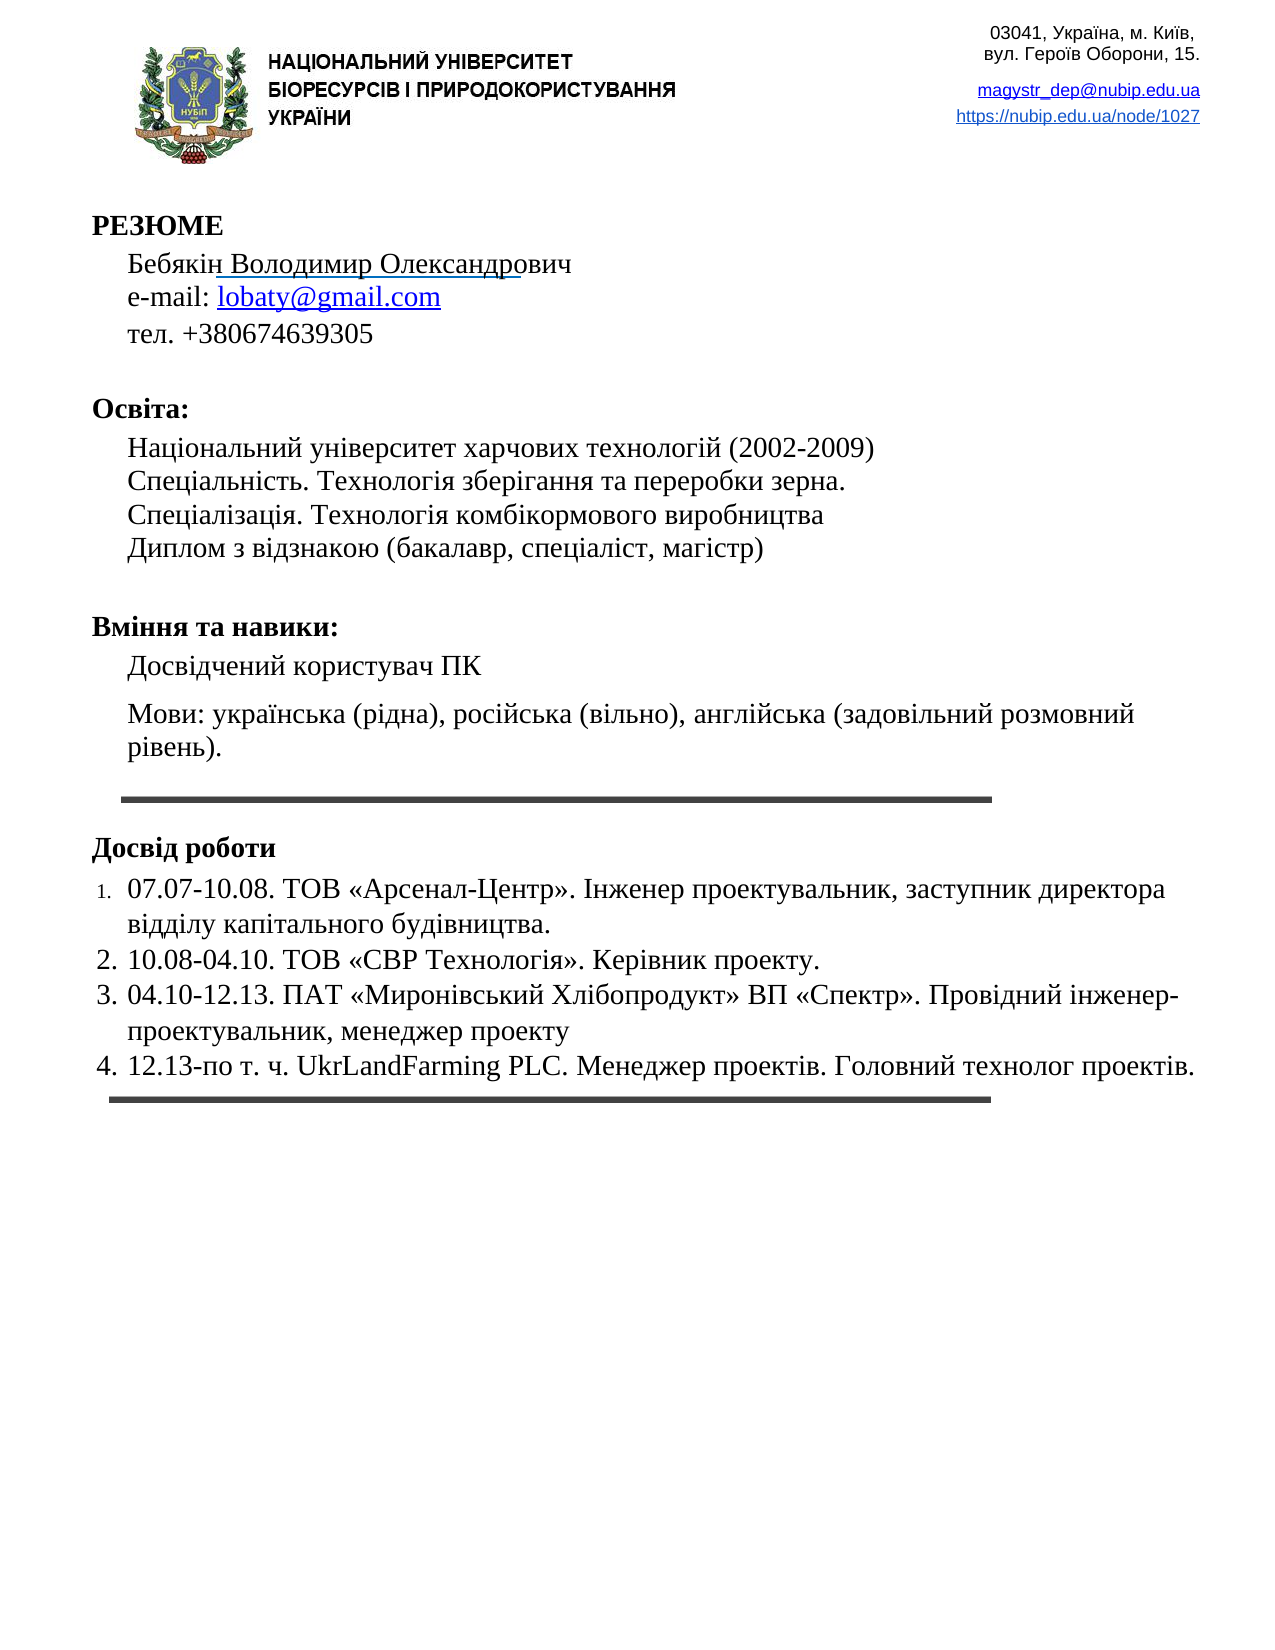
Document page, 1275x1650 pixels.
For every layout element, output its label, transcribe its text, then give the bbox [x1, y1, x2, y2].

picture [121, 796, 992, 803]
text Диплом з відзнакою (бакалавр, спеціаліст, магістр) [127, 530, 1200, 564]
text тел. +380674639305 [127, 316, 1200, 349]
list 04.10-12.13. ПАТ «Миронівський Хлібопродукт» ВП «Спектр». Провідний інженер-проектувальник, менеджер проекту [96, 977, 1198, 1047]
text Освіта: [92, 391, 1200, 425]
text e-mail: lobaty@gmail.com [127, 279, 1200, 313]
text Бебякін Володимир Олександрович [127, 246, 1200, 279]
text РЕЗЮМЕ [92, 208, 1200, 241]
text Національний університет харчових технологій (2002-2009) [127, 430, 1200, 463]
text Спеціалізація. Технологія комбікормового виробництва [127, 497, 1200, 530]
text Вміння та навики: [92, 609, 1200, 642]
text Мови: українська (рідна), російська (вільно), англійська (задовільний розмовний рівень). [127, 696, 1200, 763]
list 12.13-по т. ч. UkrLandFarming PLC. Менеджер проектів. Головний технолог проектів. [96, 1048, 1198, 1082]
list 10.08-04.10. ТОВ «СВР Технологія». Керівник проекту. [96, 942, 1198, 976]
picture [109, 1096, 991, 1103]
picture [134, 47, 678, 164]
text Досвід роботи [92, 830, 1200, 864]
list 07.07-10.08. ТОВ «Арсенал-Центр». Інженер проектувальник, заступник директора відділу капітального будівництва. [96, 871, 1198, 940]
text Досвідчений користувач ПК [127, 648, 1198, 682]
text Спеціальність. Технологія зберігання та переробки зерна. [127, 463, 1200, 497]
